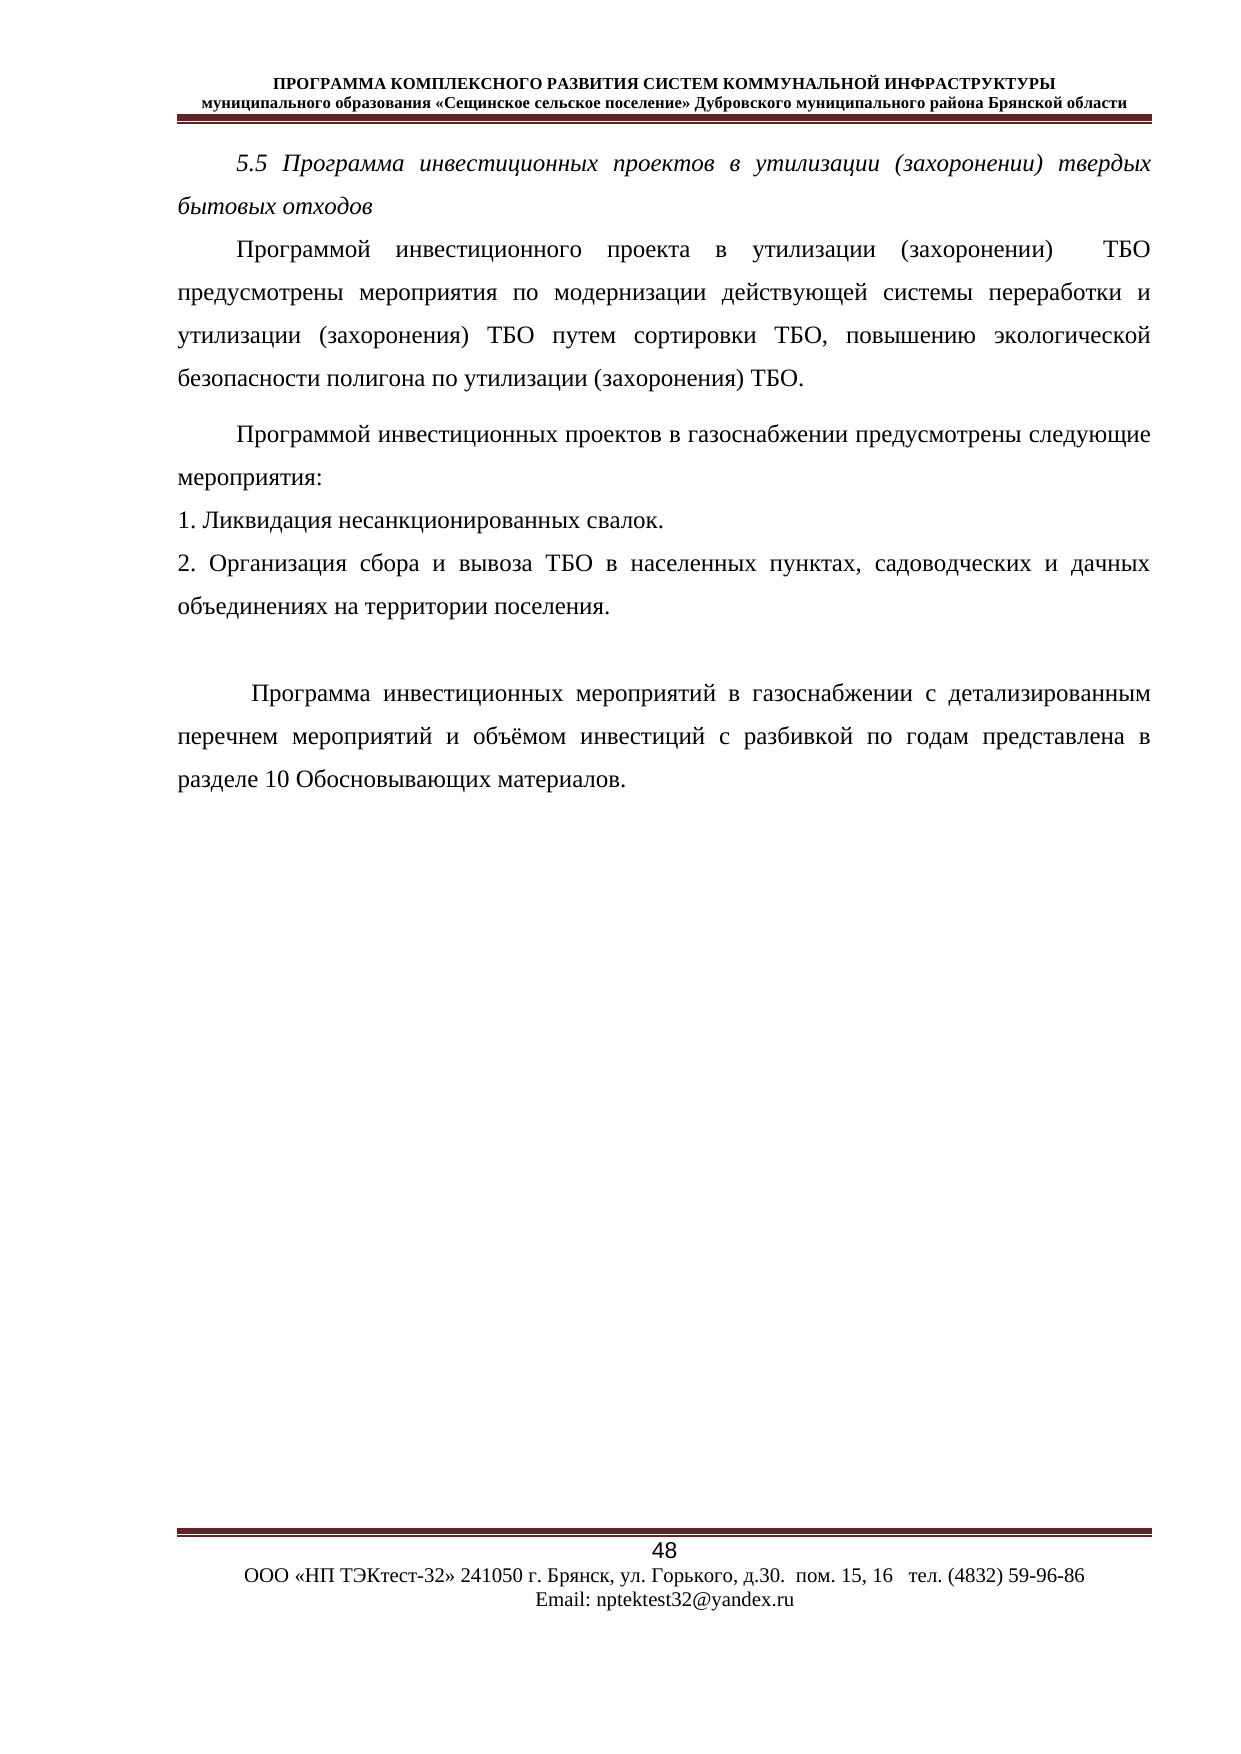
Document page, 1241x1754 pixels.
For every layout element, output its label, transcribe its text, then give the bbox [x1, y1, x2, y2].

text 5.5 Программа инвестиционных проектов в утилизации (захоронении) твердых бытовых отходов [177, 148, 1152, 219]
text Программа инвестиционных мероприятий в газоснабжении с детализированным перечнем мероприятий и объёмом инвестиций с разбивкой по годам представлена в разделе 10 Обосновывающих материалов. [177, 678, 1152, 793]
list Программой инвестиционных проектов в газоснабжении предусмотрены следующие мероприятия: [177, 419, 1152, 491]
text Программой инвестиционного проекта в утилизации (захоронении) ТБО предусмотрены мероприятия по модернизации действующей системы переработки и утилизации (захоронения) ТБО путем сортировки ТБО, повышению экологической безопасности полигона по утилизации (захоронения) ТБО. [177, 234, 1152, 392]
text 2. Организация сбора и вывоза ТБО в населенных пунктах, садоводческих и дачных объединениях на территории поселения. [177, 548, 1152, 620]
text 1. Ликвидация несанкционированных свалок. [177, 505, 1152, 534]
